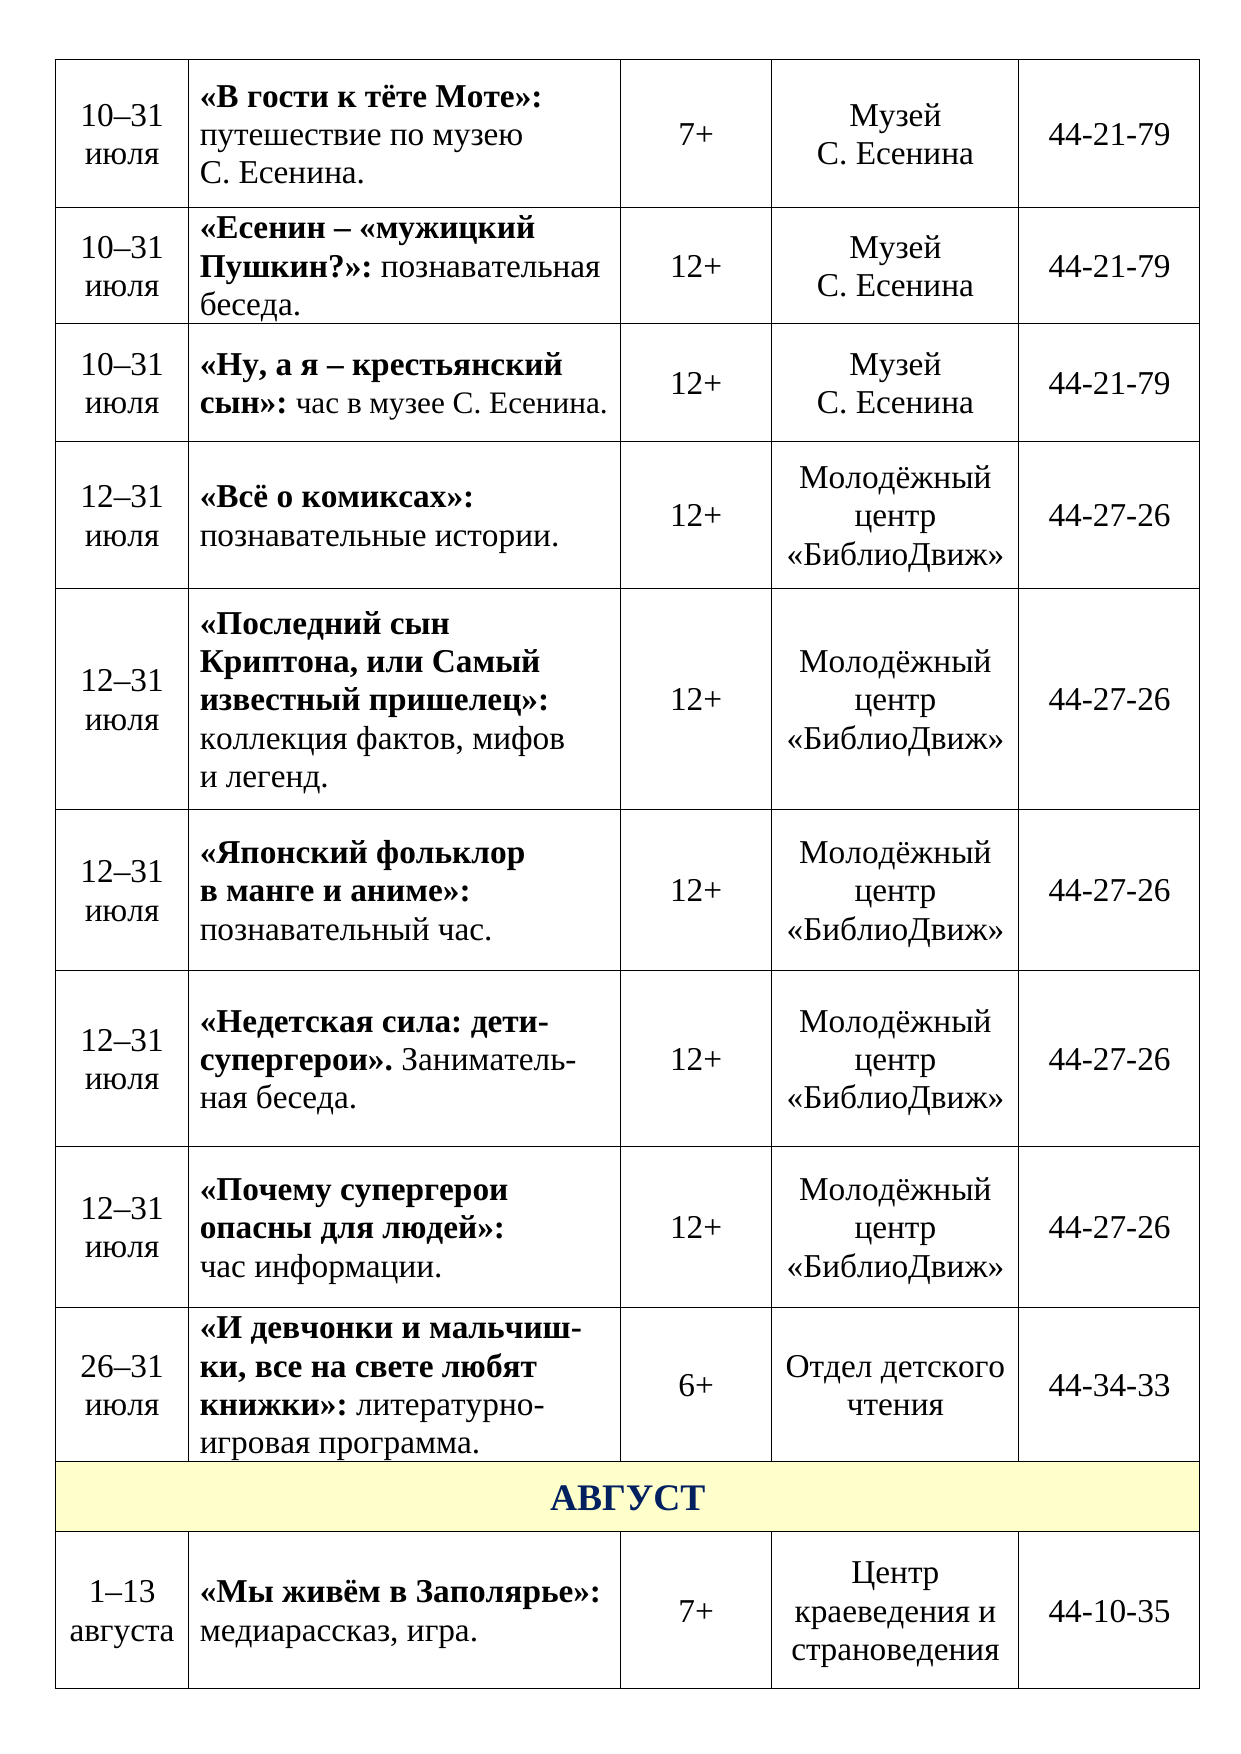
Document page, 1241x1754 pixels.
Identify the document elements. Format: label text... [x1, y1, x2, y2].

table_cell «Почему супергерои опасны для людей»: час информации. [189, 1147, 620, 1307]
table_cell 12+ [621, 589, 771, 808]
table_cell «Недетская сила: дети-супергерои». Заниматель-ная беседа. [189, 971, 620, 1146]
table_cell 44-27-26 [1019, 442, 1199, 588]
table_cell 12+ [621, 810, 771, 970]
table_cell 44-34-33 [1019, 1308, 1199, 1461]
table_cell 7+ [621, 1532, 771, 1688]
table_cell 12+ [621, 208, 771, 323]
table_cell Молодёжный центр «БиблиоДвиж» [772, 971, 1018, 1146]
table_cell «Последний сын Криптона, или Самый известный пришелец»: коллекция фактов, мифов и легенд. [189, 589, 620, 808]
table_cell Молодёжный центр «БиблиоДвиж» [772, 442, 1018, 588]
table_cell 12–31 июля [56, 810, 188, 970]
table_cell «Японский фольклор в манге и аниме»: познавательный час. [189, 810, 620, 970]
table_cell Молодёжный центр «БиблиоДвиж» [772, 589, 1018, 808]
table_cell 12–31 июля [56, 1147, 188, 1307]
table_cell АВГУСТ [56, 1462, 1199, 1531]
table_cell 12+ [621, 1147, 771, 1307]
table_cell Музей С. Есенина [772, 208, 1018, 323]
table_cell 10–31 июля [56, 60, 188, 207]
table_cell Музей С. Есенина [772, 60, 1018, 207]
table_cell 12+ [621, 442, 771, 588]
table_cell 44-27-26 [1019, 1147, 1199, 1307]
table_cell «Ну, а я – крестьянский сын»: час в музее С. Есенина. [189, 324, 620, 441]
table_cell 10–31 июля [56, 324, 188, 441]
table_cell 44-10-35 [1019, 1532, 1199, 1688]
table_cell «В гости к тёте Моте»: путешествие по музею С. Есенина. [189, 60, 620, 207]
table_cell Отдел детского чтения [772, 1308, 1018, 1461]
table_cell 6+ [621, 1308, 771, 1461]
table_cell 12+ [621, 971, 771, 1146]
table_cell 44-21-79 [1019, 60, 1199, 207]
table_cell 12–31 июля [56, 971, 188, 1146]
table_cell «Всё о комиксах»: познавательные истории. [189, 442, 620, 588]
table_cell 44-27-26 [1019, 810, 1199, 970]
table_cell 12–31 июля [56, 589, 188, 808]
table_cell Молодёжный центр «БиблиоДвиж» [772, 810, 1018, 970]
table_cell 44-27-26 [1019, 589, 1199, 808]
table_cell Молодёжный центр «БиблиоДвиж» [772, 1147, 1018, 1307]
table_cell 44-21-79 [1019, 208, 1199, 323]
table_cell 1–13 августа [56, 1532, 188, 1688]
table_cell 12+ [621, 324, 771, 441]
table_cell 44-21-79 [1019, 324, 1199, 441]
table_cell 44-27-26 [1019, 971, 1199, 1146]
table_cell Музей С. Есенина [772, 324, 1018, 441]
table_cell 26–31 июля [56, 1308, 188, 1461]
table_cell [772, 1532, 1018, 1688]
table_cell 12–31 июля [56, 442, 188, 588]
table_cell «Мы живём в Заполярье»: медиарассказ, игра. [189, 1532, 620, 1688]
table_cell 10–31 июля [56, 208, 188, 323]
table_cell 7+ [621, 60, 771, 207]
table_cell «Есенин – «мужицкий Пушкин?»: познавательная беседа. [189, 208, 620, 323]
table_cell «И девчонки и мальчиш-ки, все на свете любят книжки»: литературно-игровая программа. [480, 1308, 620, 1461]
